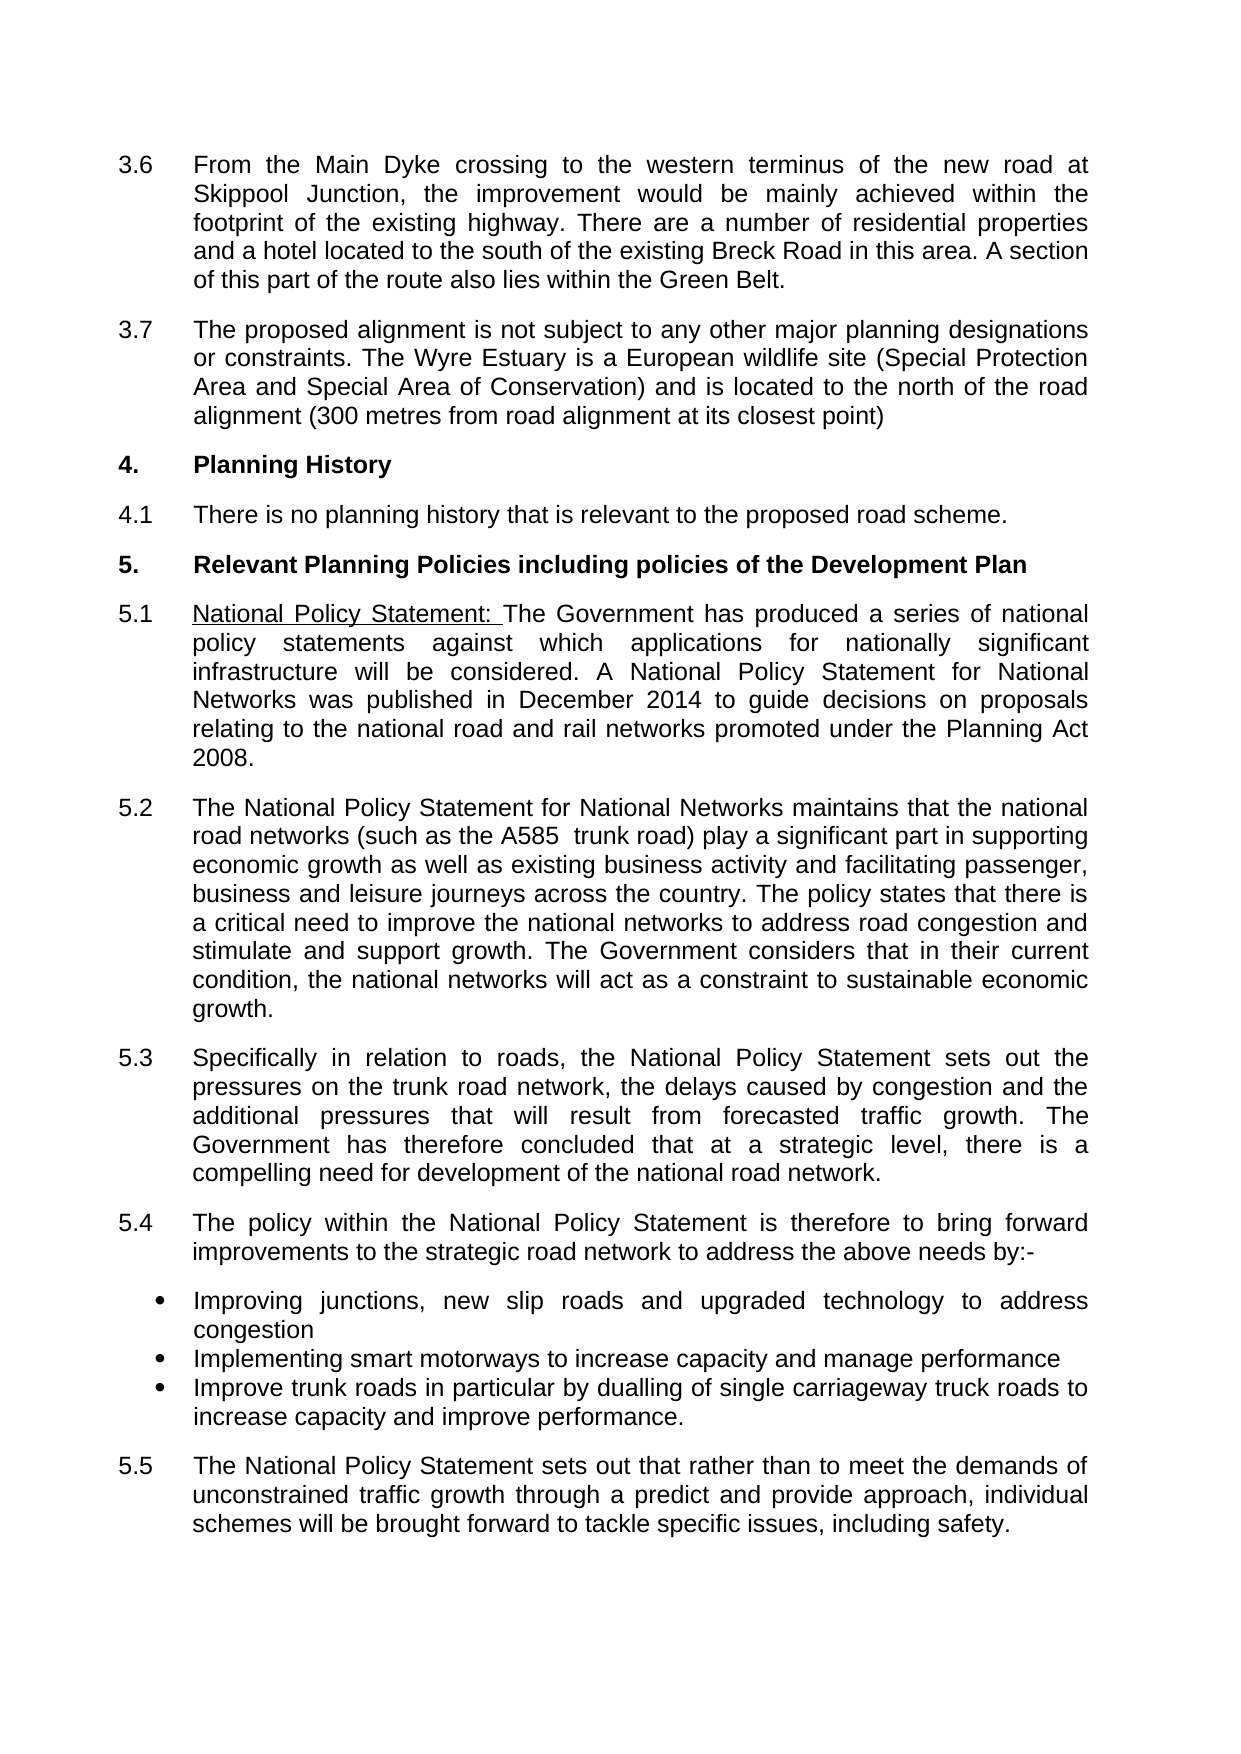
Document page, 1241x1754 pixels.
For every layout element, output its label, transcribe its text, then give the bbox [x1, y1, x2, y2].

text 5. Relevant Planning Policies including policies of the Development Plan [118, 549, 1090, 578]
text 5.3 Specifically in relation to roads, the National Policy Statement sets out the pressures on the trunk road network, the delays caused by congestion and the additional pressures that will result from forecasted traffic growth. The Government has therefore concluded that at a strategic level, there is a compelling need for development of the national road network. [118, 1043, 1090, 1187]
text 4. Planning History [118, 450, 1090, 479]
text 3.6 From the Main Dyke crossing to the western terminus of the new road at Skippool Junction, the improvement would be mainly achieved within the footprint of the existing highway. There are a number of residential properties and a hotel located to the south of the existing Breck Road in this area. A section of this part of the route also lies within the Green Belt. [118, 150, 1090, 294]
text 5.2 The National Policy Statement for National Networks maintains that the national road networks (such as the A585 trunk road) play a significant part in supporting economic growth as well as existing business activity and facilitating passenger, business and leisure journeys across the country. The policy states that there is a critical need to improve the national networks to address road congestion and stimulate and support growth. The Government considers that in their current condition, the national networks will act as a constraint to sustainable economic growth. [118, 792, 1090, 1022]
text 4.1 There is no planning history that is relevant to the proposed road scheme. [118, 500, 1090, 529]
text 5.5 The National Policy Statement sets out that rather than to meet the demands of unconstrained traffic growth through a predict and provide approach, individual schemes will be brought forward to tackle specific issues, including safety. [118, 1451, 1090, 1537]
list Improve trunk roads in particular by dualling of single carriageway truck roads to increase capacity and improve performance. [156, 1373, 1090, 1430]
text 5.1 National Policy Statement: The Government has produced a series of national policy statements against which applications for nationally significant infrastructure will be considered. A National Policy Statement for National Networks was published in December 2014 to guide decisions on proposals relating to the national road and rail networks promoted under the Planning Act 2008. [118, 599, 1090, 772]
text 5.4 The policy within the National Policy Statement is therefore to bring forward improvements to the strategic road network to address the above needs by:- [118, 1208, 1090, 1265]
list Implementing smart motorways to increase capacity and manage performance [156, 1344, 1090, 1373]
text 3.7 The proposed alignment is not subject to any other major planning designations or constraints. The Wyre Estuary is a European wildlife site (Special Protection Area and Special Area of Conservation) and is located to the north of the road alignment (300 metres from road alignment at its closest point) [118, 314, 1090, 429]
list Improving junctions, new slip roads and upgraded technology to address congestion [156, 1286, 1090, 1344]
